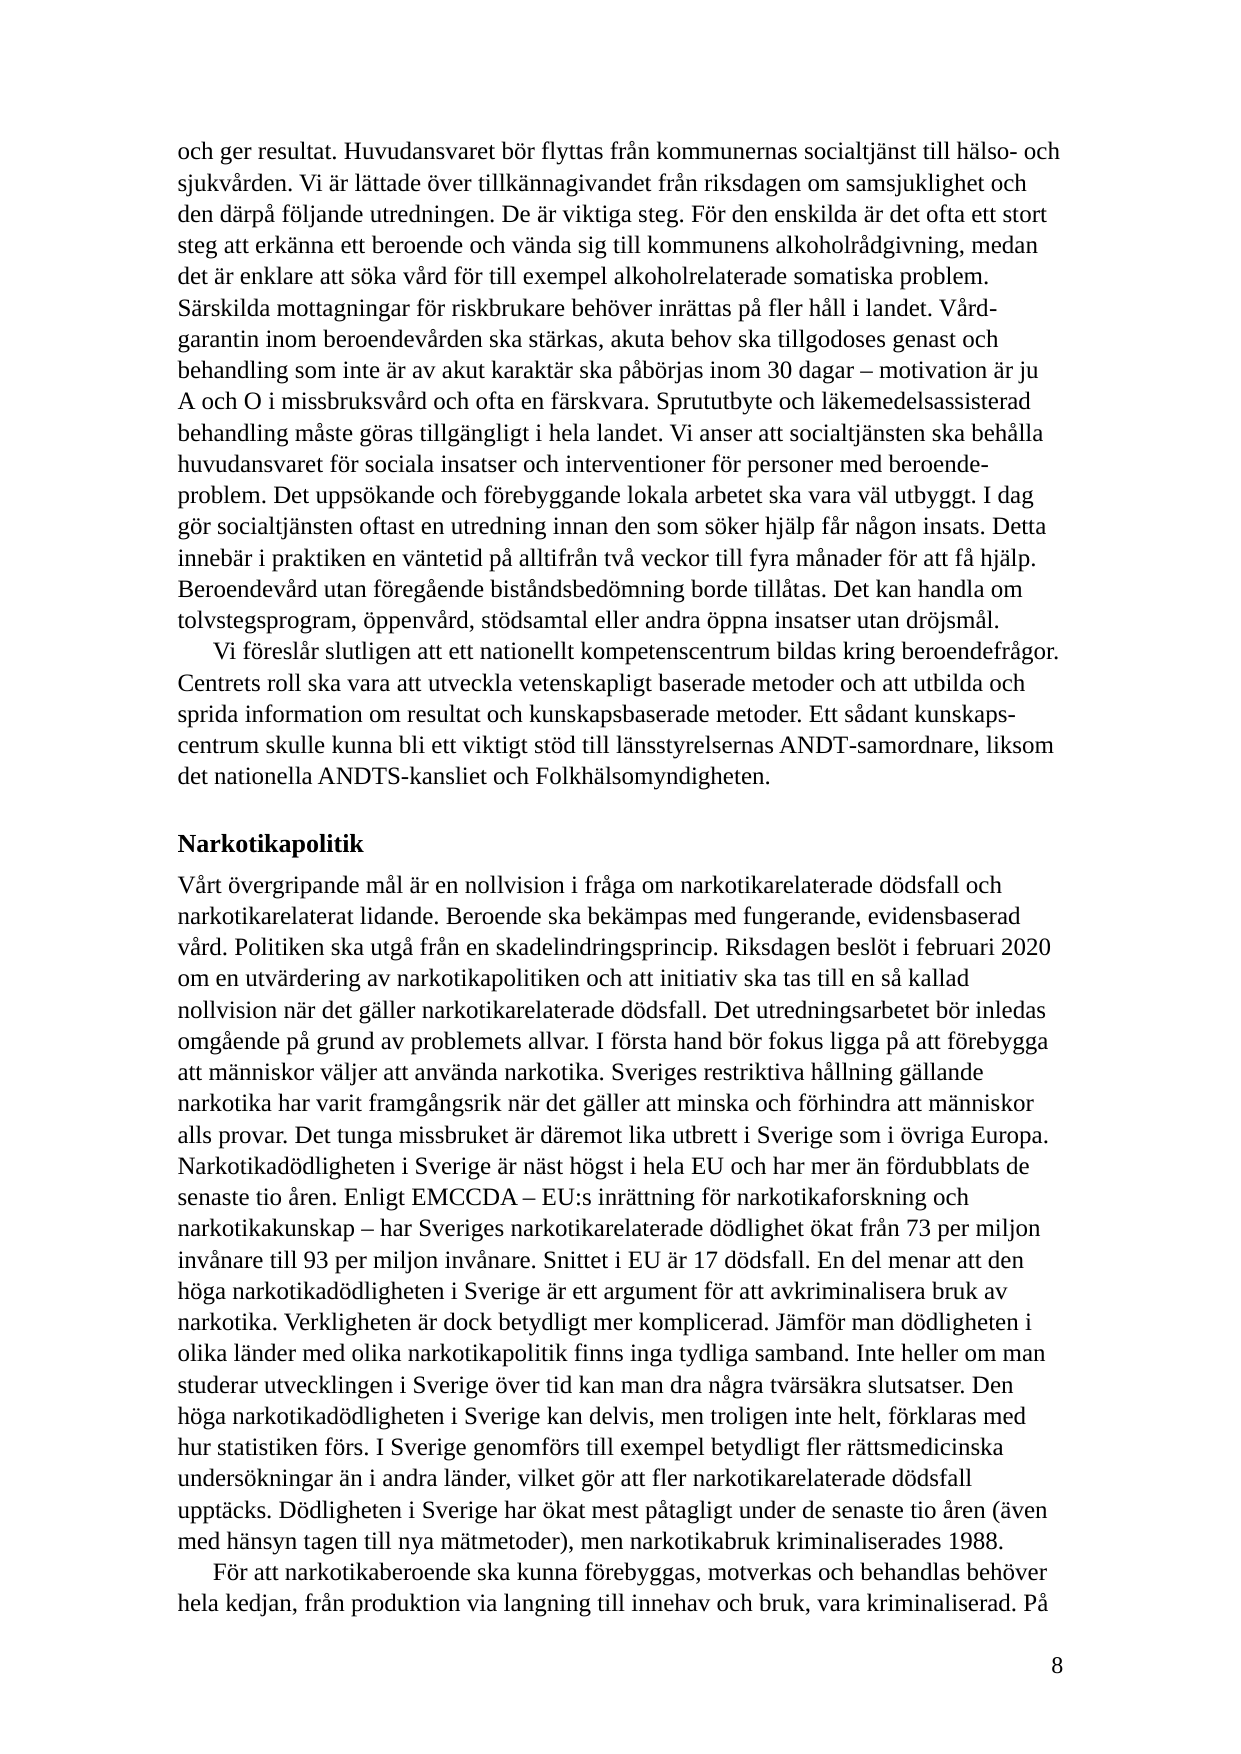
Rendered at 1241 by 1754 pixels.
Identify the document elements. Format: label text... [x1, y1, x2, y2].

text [177, 134, 1063, 634]
subtitle Narkotikapolitik [177, 828, 1063, 859]
text Vi föreslår slutligen att ett nationellt kompetenscentrum bildas kring beroendefrågor. Centrets roll ska vara att utveckla vetenskapligt baserade metoder och att utbilda och sprida information om resultat och kunskapsbaserade metoder. Ett sådant kunskapscentrum skulle kunna bli ett viktigt stöd till länsstyrelsernas ANDT-samordnare, liksom det nationella ANDTS-kansliet och Folkhälsomyndigheten. [177, 634, 1063, 790]
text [177, 1555, 1063, 1617]
text Vårt övergripande mål är en nollvision i fråga om narkotikarelaterade dödsfall och narkotikarelaterat lidande. Beroende ska bekämpas med fungerande, evidensbaserad vård. Politiken ska utgå från en skadelindringsprincip. Riksdagen beslöt i februari 2020 om en utvärdering av narkotikapolitiken och att initiativ ska tas till en så kallad nollvision när det gäller narkotikarelaterade dödsfall. Det utredningsarbetet bör inledas omgående på grund av problemets allvar. I första hand bör fokus ligga på att förebygga att människor väljer att använda narkotika. Sveriges restriktiva hållning gällande narkotika har varit framgångsrik när det gäller att minska och förhindra att människor alls provar. Det tunga missbruket är däremot lika utbrett i Sverige som i övriga Europa. Narkotikadödligheten i Sverige är näst högst i hela EU och har mer än fördubblats de senaste tio åren. Enligt EMCCDA – EU:s inrättning för narkotikaforskning och narkotikakunskap – har Sveriges narkotikarelaterade dödlighet ökat från 73 per miljon invånare till 93 per miljon invånare. Snittet i EU är 17 dödsfall. En del menar att den höga narkotikadödligheten i Sverige är ett argument för att avkriminalisera bruk av narkotika. Verkligheten är dock betydligt mer komplicerad. Jämför man dödligheten i olika länder med olika narkotikapolitik finns inga tydliga samband. Inte heller om man studerar utvecklingen i Sverige över tid kan man dra några tvärsäkra slutsatser. Den höga narkotikadödligheten i Sverige kan delvis, men troligen inte helt, förklaras med hur statistiken förs. I Sverige genomförs till exempel betydligt fler rättsmedicinska undersökningar än i andra länder, vilket gör att fler narkotikarelaterade dödsfall upptäcks. Dödligheten i Sverige har ökat mest påtagligt under de senaste tio åren (även med hänsyn tagen till nya mätmetoder), men narkotikabruk kriminaliserades 1988. [177, 867, 1063, 1555]
